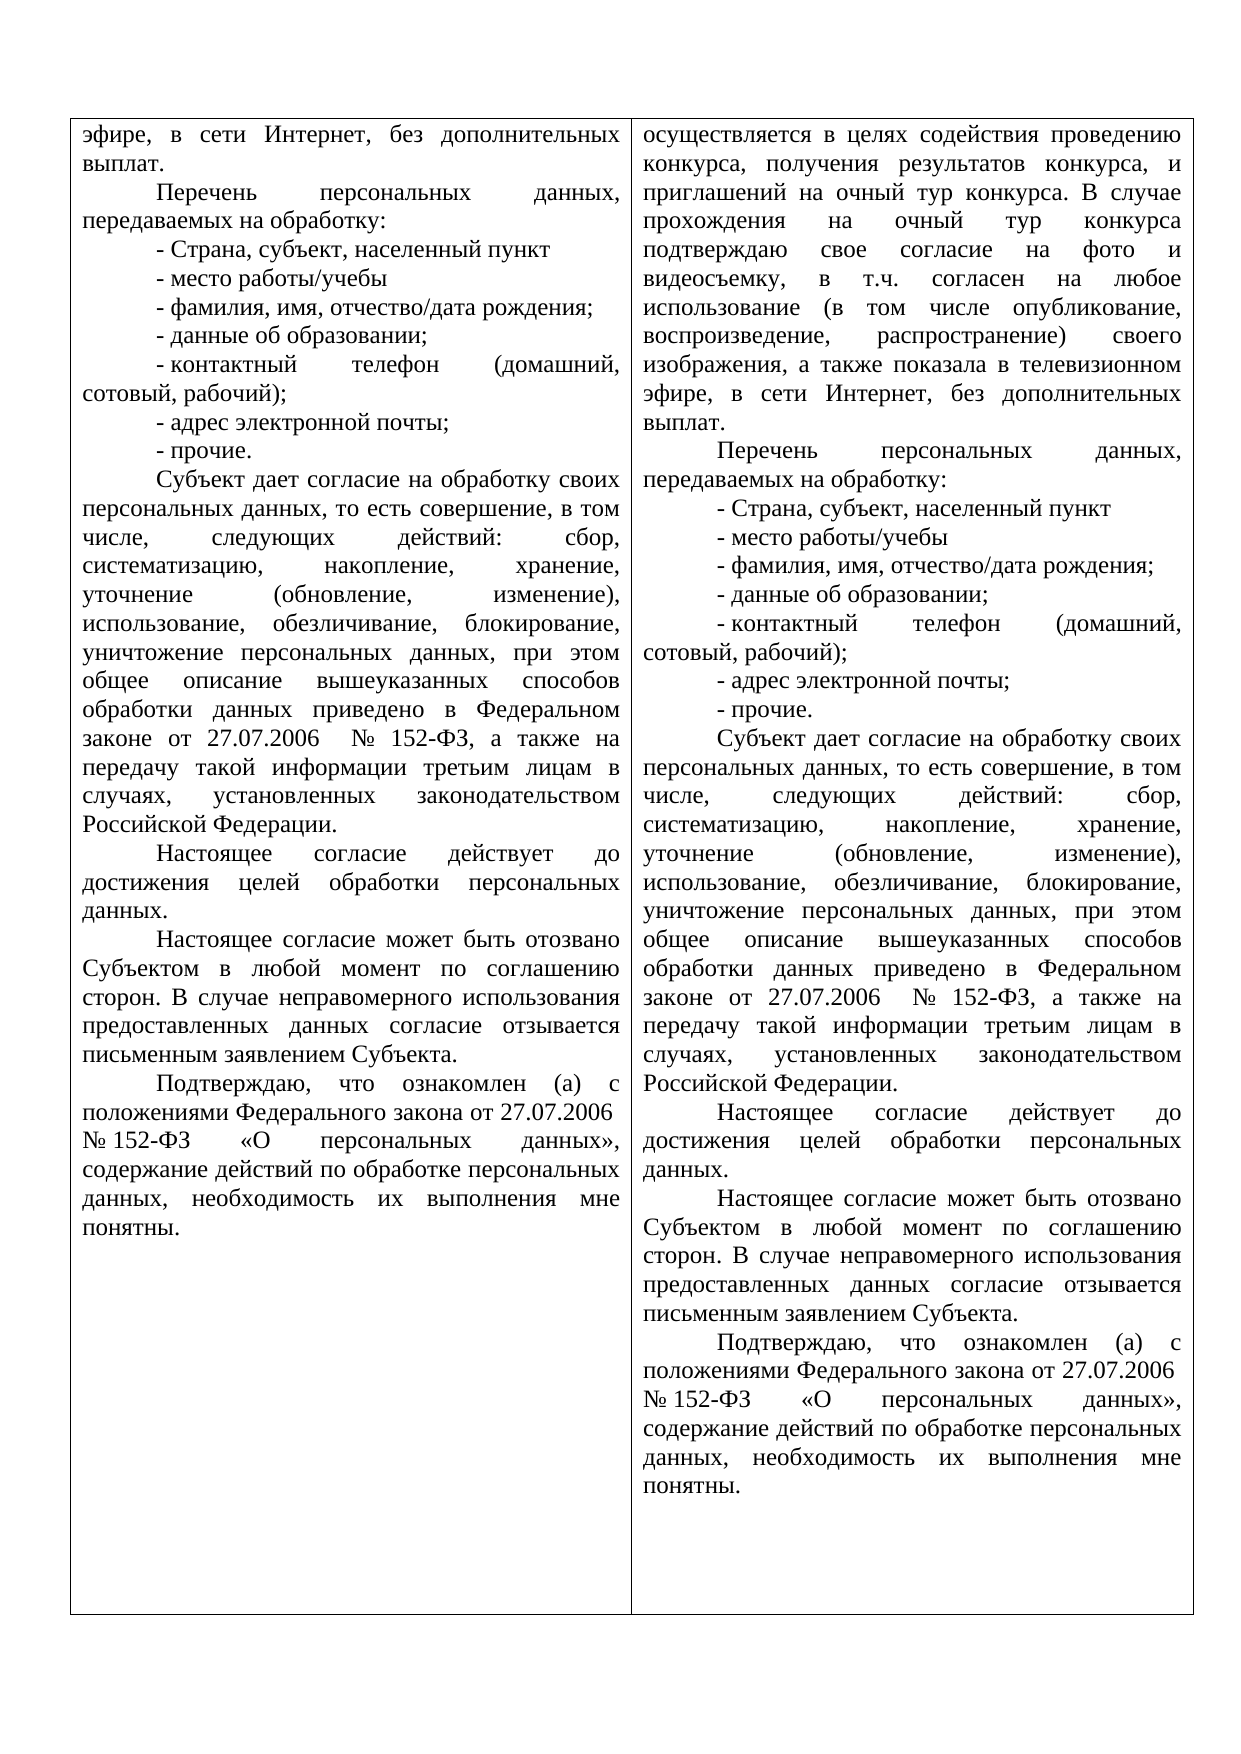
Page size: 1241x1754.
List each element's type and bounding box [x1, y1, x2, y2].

table_header [71, 119, 631, 1614]
table_header [632, 119, 1193, 1614]
